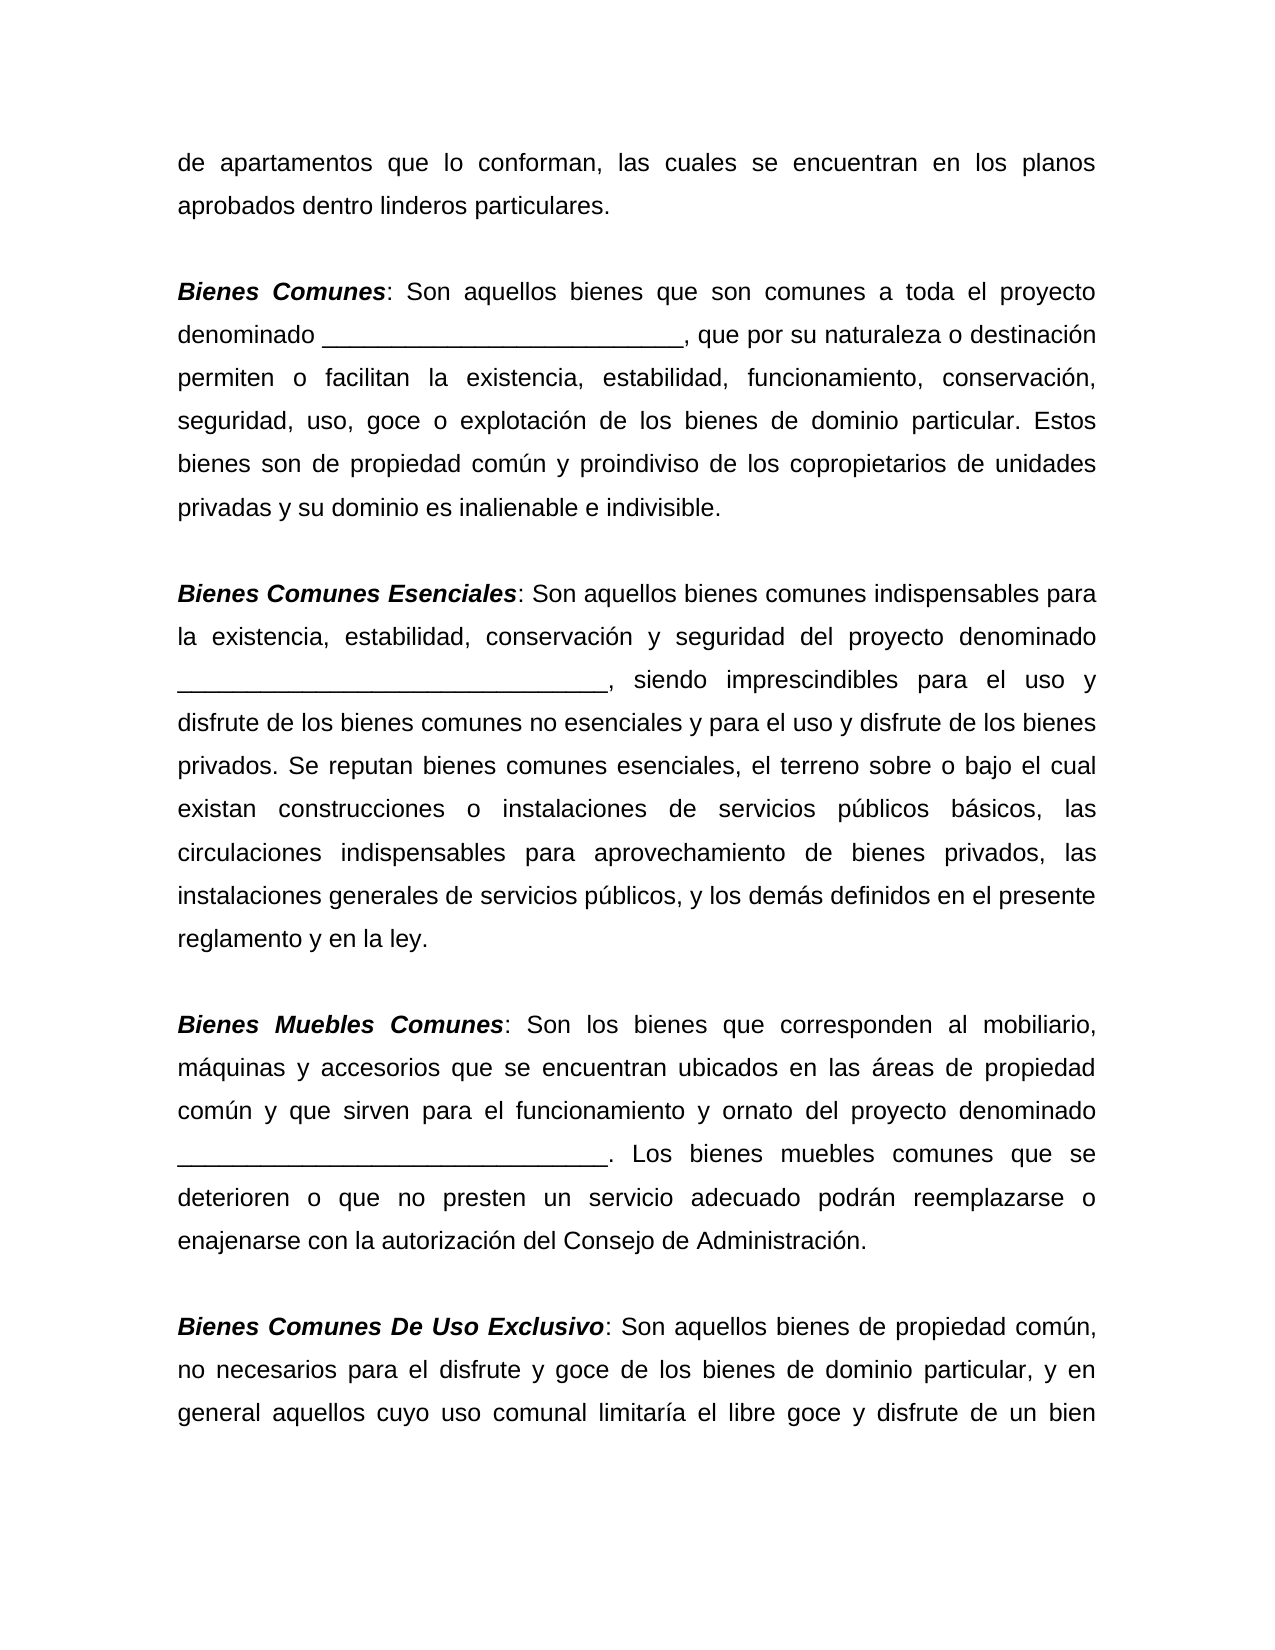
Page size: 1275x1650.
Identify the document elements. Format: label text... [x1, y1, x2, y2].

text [177, 1312, 1098, 1427]
text Bienes Comunes Esenciales: Son aquellos bienes comunes indispensables para la existencia, estabilidad, conservación y seguridad del proyecto denominado _______________________________, siendo imprescindibles para el uso y disfrute de los bienes comunes no esenciales y para el uso y disfrute de los bienes privados. Se reputan bienes comunes esenciales, el terreno sobre o bajo el cual existan construcciones o instalaciones de servicios públicos básicos, las circulaciones indispensables para aprovechamiento de bienes privados, las instalaciones generales de servicios públicos, y los demás definidos en el presente reglamento y en la ley. [177, 579, 1098, 953]
text Bienes Muebles Comunes: Son los bienes que corresponden al mobiliario, máquinas y accesorios que se encuentran ubicados en las áreas de propiedad común y que sirven para el funcionamiento y ornato del proyecto denominado _______________________________. Los bienes muebles comunes que se deterioren o que no presten un servicio adecuado podrán reemplazarse o enajenarse con la autorización del Consejo de Administración. [177, 1010, 1098, 1254]
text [177, 148, 1098, 219]
text Bienes Comunes: Son aquellos bienes que son comunes a toda el proyecto denominado __________________________, que por su naturaleza o destinación permiten o facilitan la existencia, estabilidad, funcionamiento, conservación, seguridad, uso, goce o explotación de los bienes de dominio particular. Estos bienes son de propiedad común y proindiviso de los copropietarios de unidades privadas y su dominio es inalienable e indivisible. [177, 277, 1098, 521]
